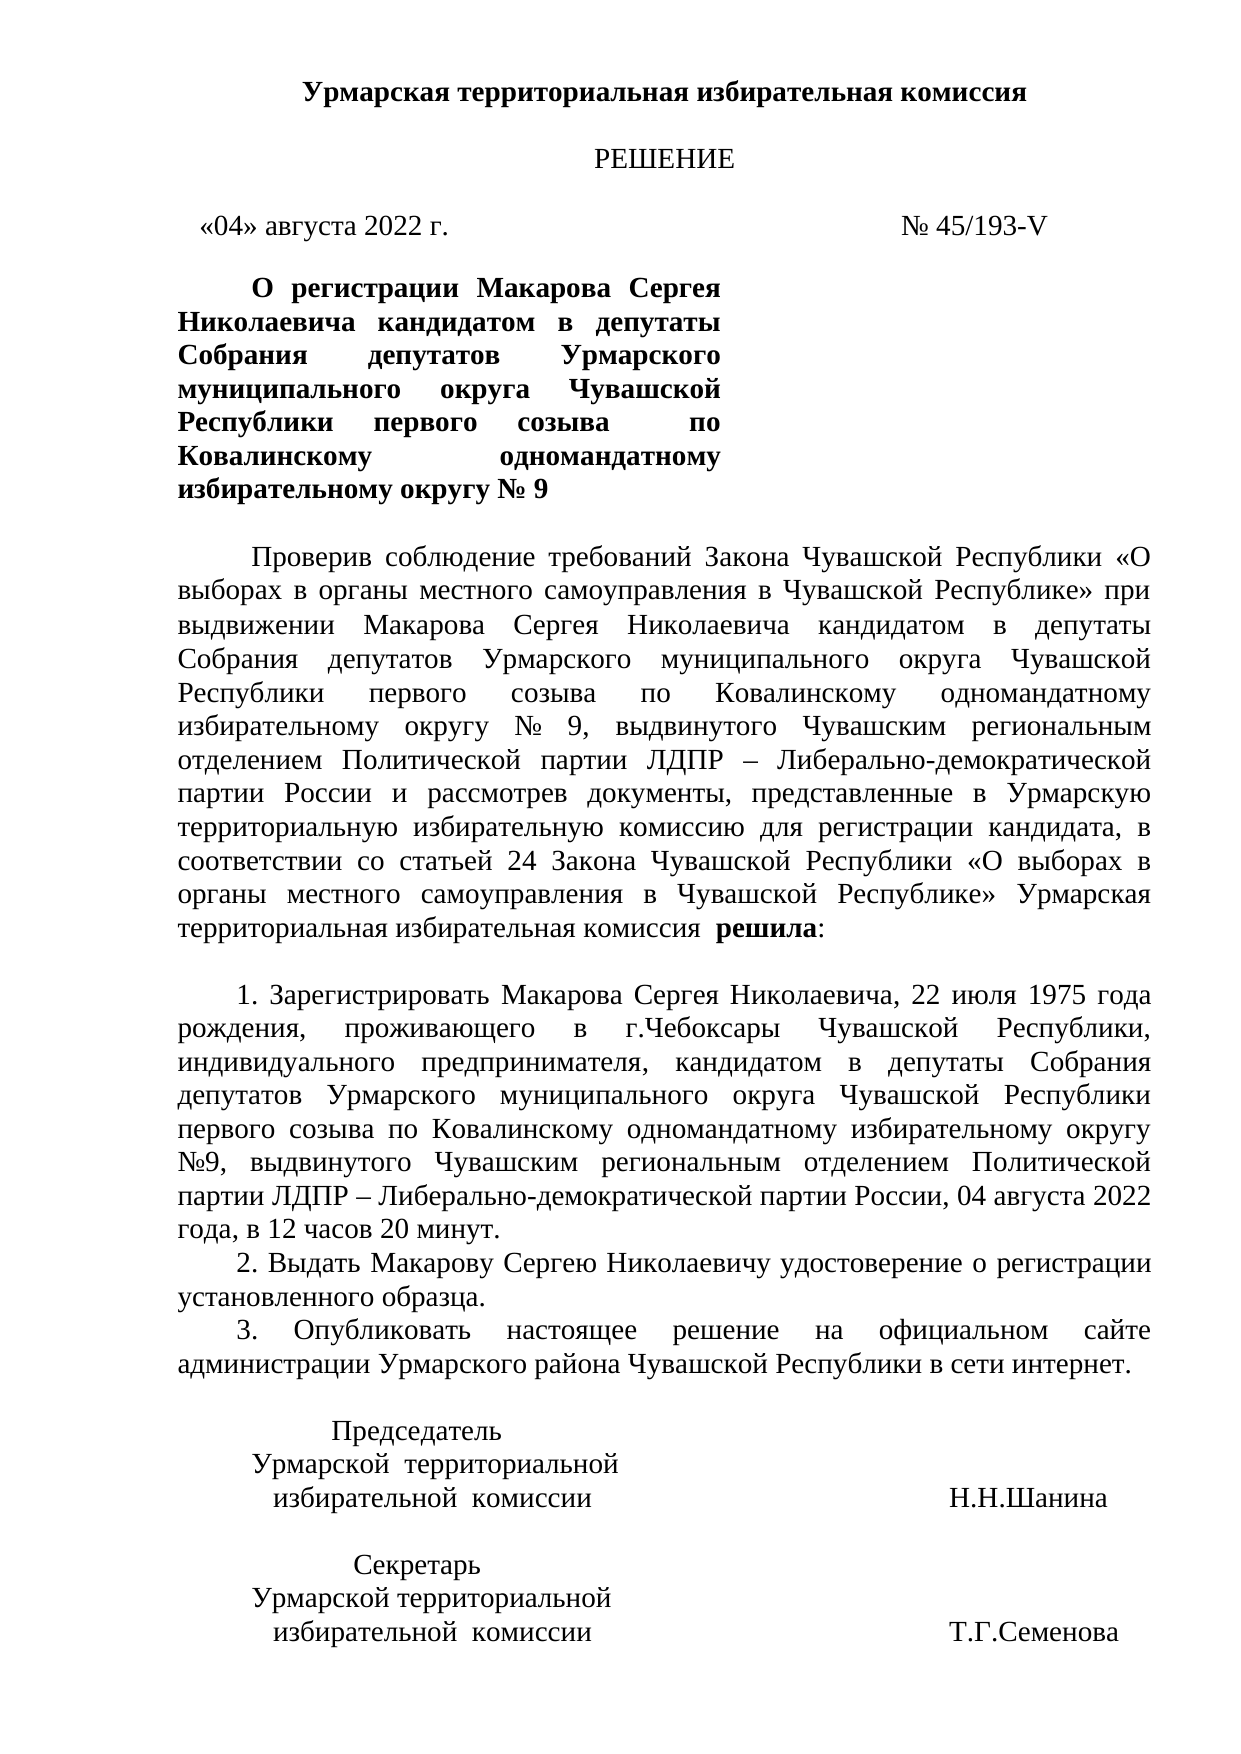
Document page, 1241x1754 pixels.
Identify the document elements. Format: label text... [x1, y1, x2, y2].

text РЕШЕНИЕ [177, 141, 1152, 174]
text избирательной комиссии Н.Н.Шанина [177, 1480, 1152, 1513]
text Урмарской территориальной [177, 1446, 1152, 1480]
text Проверив соблюдение требований Закона Чувашской Республики «О выборах в органы местного самоуправления в Чувашской Республике» при выдвижении Макарова Сергея Николаевича кандидатом в депутаты Собрания депутатов Урмарского муниципального округа Чувашской Республики первого созыва по Ковалинскому одномандатному избирательному округу № 9, выдвинутого Чувашским региональным отделением Политической партии ЛДПР – Либерально-демократической партии России и рассмотрев документы, представленные в Урмарскую территориальную избирательную комиссию для регистрации кандидата, в соответствии со статьей 24 Закона Чувашской Республики «О выборах в органы местного самоуправления в Чувашской Республике» Урмарская территориальная избирательная комиссия решила: [177, 539, 1152, 943]
text О регистрации Макарова Сергея Николаевича кандидатом в депутаты Собрания депутатов Урмарского муниципального округа Чувашской Республики первого созыва по Ковалинскому одномандатному избирательному округу № 9 [177, 270, 721, 505]
text Урмарская территориальная избирательная комиссия [177, 74, 1152, 107]
text Секретарь [177, 1547, 1152, 1581]
text 3. Опубликовать настоящее решение на официальном сайте администрации Урмарского района Чувашской Республики в сети интернет. [177, 1312, 1152, 1379]
text 2. Выдать Макарову Сергею Николаевичу удостоверение о регистрации установленного образца. [177, 1245, 1152, 1312]
text «04» августа 2022 г. № 45/193-V [177, 208, 1152, 242]
text избирательной комиссии Т.Г.Семенова [177, 1614, 1152, 1648]
text Председатель [177, 1413, 1152, 1446]
text 1. Зарегистрировать Макарова Сергея Николаевича, 22 июля 1975 года рождения, проживающего в г.Чебоксары Чувашской Республики, индивидуального предпринимателя, кандидатом в депутаты Собрания депутатов Урмарского муниципального округа Чувашской Республики первого созыва по Ковалинскому одномандатному избирательному округу №9, выдвинутого Чувашским региональным отделением Политической партии ЛДПР – Либерально-демократической партии России, 04 августа 2022 года, в 12 часов 20 минут. [177, 977, 1152, 1245]
text Урмарской территориальной [177, 1581, 1152, 1614]
